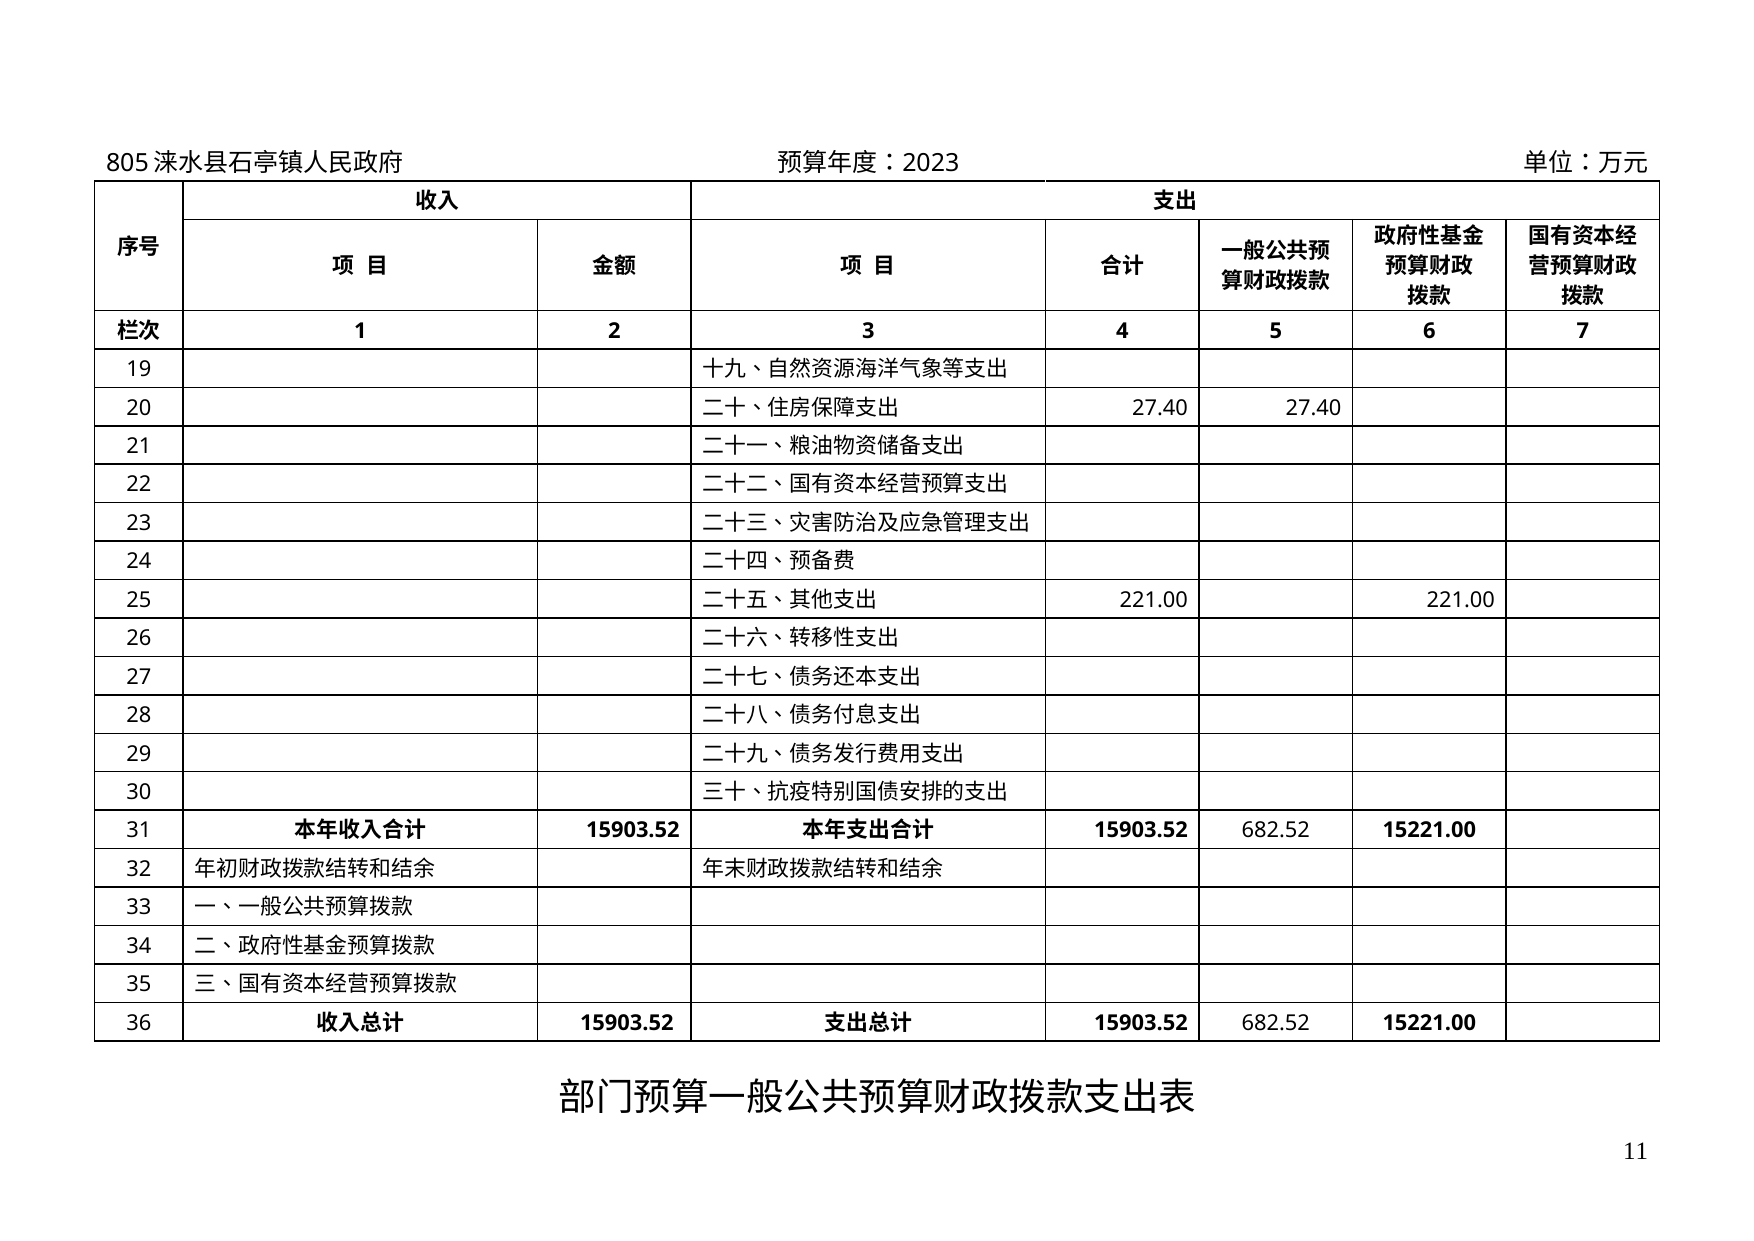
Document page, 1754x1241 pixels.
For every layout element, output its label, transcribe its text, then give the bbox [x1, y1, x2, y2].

table_cell [692, 888, 1045, 924]
table_cell [184, 350, 537, 386]
table_cell 35 [95, 965, 182, 1001]
table_cell [1507, 926, 1659, 963]
table_cell [184, 427, 537, 463]
table_cell [184, 772, 537, 809]
table_cell 二十七、债务还本支出 [692, 657, 1045, 694]
table_cell 二十二、国有资本经营预算支出 [692, 465, 1045, 502]
table_cell [1507, 657, 1659, 694]
table_cell 27 [95, 657, 182, 694]
table_cell 27.40 [1046, 388, 1198, 425]
table_cell [538, 965, 690, 1001]
table_cell [1200, 657, 1352, 694]
table_cell 三十、抗疫特别国债安排的支出 [692, 772, 1045, 809]
table_cell 本年支出合计 [692, 811, 1045, 848]
table_cell [1200, 772, 1352, 809]
table_cell [1353, 388, 1505, 425]
table_cell [1200, 503, 1352, 540]
table_cell 24 [95, 542, 182, 579]
table_cell [1200, 350, 1352, 386]
table_cell 30 [95, 772, 182, 809]
table_cell 项 目 [184, 220, 537, 309]
table_cell [1507, 542, 1659, 579]
table_cell 33 [95, 888, 182, 924]
table_cell [1507, 696, 1659, 732]
table_header 预算年度：2023 [692, 143, 1045, 180]
table_cell 合计 [1046, 220, 1198, 309]
table_cell [1507, 965, 1659, 1001]
table_cell [1507, 1003, 1659, 1040]
table_cell 26 [95, 619, 182, 656]
table_cell 二十一、粮油物资储备支出 [692, 427, 1045, 463]
table_cell 15221.00 [1353, 811, 1505, 848]
table_cell [1507, 734, 1659, 771]
table_cell [1353, 427, 1505, 463]
table_cell 28 [95, 696, 182, 732]
table_cell [1507, 388, 1659, 425]
table_cell 31 [95, 811, 182, 848]
table_cell [538, 580, 690, 617]
table_cell [1507, 503, 1659, 540]
table_cell [538, 465, 690, 502]
table_cell [1507, 619, 1659, 656]
table_cell 项 目 [692, 220, 1045, 309]
table_cell [1046, 542, 1198, 579]
table_cell [538, 849, 690, 886]
table_cell 国有资本经营预算财政拨款 [1507, 220, 1659, 309]
table_cell [1200, 580, 1352, 617]
table_cell [538, 619, 690, 656]
table_cell [1353, 926, 1505, 963]
table_cell [184, 465, 537, 502]
table_cell 221.00 [1046, 580, 1198, 617]
table_cell [1046, 696, 1198, 732]
table_cell [1046, 619, 1198, 656]
table_cell [1046, 772, 1198, 809]
table_cell [1046, 734, 1198, 771]
table_cell [1353, 657, 1505, 694]
table_cell 年初财政拨款结转和结余 [184, 849, 537, 886]
table_cell [1200, 427, 1352, 463]
table_cell 2 [538, 311, 690, 348]
table_cell [1353, 696, 1505, 732]
table_cell 29 [95, 734, 182, 771]
table_cell [1507, 849, 1659, 886]
table_cell [184, 542, 537, 579]
table_cell 金额 [538, 220, 690, 309]
table_cell [1046, 427, 1198, 463]
table_cell 一、一般公共预算拨款 [184, 888, 537, 924]
table_cell 34 [95, 926, 182, 963]
table_cell 一般公共预算财政拨款 [1200, 220, 1352, 309]
table_cell 3 [692, 311, 1045, 348]
table_cell 二十八、债务付息支出 [692, 696, 1045, 732]
table_cell 收入 [184, 182, 690, 219]
table_cell [538, 350, 690, 386]
table_cell 32 [95, 849, 182, 886]
table_cell [1200, 696, 1352, 732]
table_cell 15221.00 [1353, 1003, 1505, 1040]
table_cell [1353, 772, 1505, 809]
table_cell [1046, 926, 1198, 963]
table_cell [184, 734, 537, 771]
table_cell [1046, 657, 1198, 694]
table_cell [1353, 888, 1505, 924]
table_cell 二十九、债务发行费用支出 [692, 734, 1045, 771]
table_cell [1353, 619, 1505, 656]
table_cell 19 [95, 350, 182, 386]
table_cell [1507, 811, 1659, 848]
table_cell 23 [95, 503, 182, 540]
table_cell [538, 734, 690, 771]
table_cell [1507, 888, 1659, 924]
table_cell 7 [1507, 311, 1659, 348]
table_cell 682.52 [1200, 811, 1352, 848]
table_cell 22 [95, 465, 182, 502]
table_cell 收入总计 [184, 1003, 537, 1040]
table_cell 三、国有资本经营预算拨款 [184, 965, 537, 1001]
text 部门预算一般公共预算财政拨款支出表 [106, 1070, 1648, 1121]
table_cell [1507, 465, 1659, 502]
table_cell [538, 888, 690, 924]
table_cell [1046, 965, 1198, 1001]
table_cell [1046, 465, 1198, 502]
table_cell 15903.52 [1046, 811, 1198, 848]
table_cell [538, 542, 690, 579]
table_cell 5 [1200, 311, 1352, 348]
table_cell [1353, 734, 1505, 771]
table_cell [1507, 350, 1659, 386]
table_cell 4 [1046, 311, 1198, 348]
table_cell 682.52 [1200, 1003, 1352, 1040]
table_cell [1200, 734, 1352, 771]
table_cell [538, 427, 690, 463]
table_cell 序号 [95, 182, 182, 309]
table_cell 21 [95, 427, 182, 463]
table_cell [1200, 926, 1352, 963]
table_cell 221.00 [1353, 580, 1505, 617]
table_cell [538, 657, 690, 694]
table_cell 支出总计 [692, 1003, 1045, 1040]
table_cell 36 [95, 1003, 182, 1040]
table_cell 15903.52 [538, 1003, 690, 1040]
table_cell [184, 696, 537, 732]
table_cell 二十四、预备费 [692, 542, 1045, 579]
table_cell [538, 926, 690, 963]
table_cell 政府性基金预算财政 拨款 [1353, 220, 1505, 309]
table_cell 本年收入合计 [184, 811, 537, 848]
table_cell 25 [95, 580, 182, 617]
table_cell 二、政府性基金预算拨款 [184, 926, 537, 963]
table_header 805涞水县石亭镇人民政府 [95, 143, 690, 180]
table_cell [184, 580, 537, 617]
table_cell [1200, 619, 1352, 656]
table_cell 二十五、其他支出 [692, 580, 1045, 617]
table_cell 20 [95, 388, 182, 425]
table_cell [1200, 965, 1352, 1001]
table_cell 年末财政拨款结转和结余 [692, 849, 1045, 886]
table_cell [184, 388, 537, 425]
table_cell [1200, 888, 1352, 924]
table_cell [184, 657, 537, 694]
table_cell 15903.52 [538, 811, 690, 848]
table_cell [1507, 772, 1659, 809]
table_cell [184, 503, 537, 540]
table_cell [1200, 465, 1352, 502]
table_cell [1200, 542, 1352, 579]
table_cell [1046, 849, 1198, 886]
table_cell [1046, 503, 1198, 540]
table_cell [538, 388, 690, 425]
table_cell [692, 965, 1045, 1001]
table_header 单位：万元 [1046, 143, 1659, 180]
table_cell 二十、住房保障支出 [692, 388, 1045, 425]
table_cell [1353, 542, 1505, 579]
table_cell 6 [1353, 311, 1505, 348]
table_cell [1507, 580, 1659, 617]
table_cell [1046, 350, 1198, 386]
table_cell [1353, 849, 1505, 886]
table_cell [538, 503, 690, 540]
table_cell 十九、自然资源海洋气象等支出 [692, 350, 1045, 386]
table_cell [1353, 503, 1505, 540]
table_cell 27.40 [1200, 388, 1352, 425]
table_cell 栏次 [95, 311, 182, 348]
table_cell 二十三、灾害防治及应急管理支出 [692, 503, 1045, 540]
table_cell 二十六、转移性支出 [692, 619, 1045, 656]
table_cell [538, 772, 690, 809]
table_cell [1353, 465, 1505, 502]
table_cell [692, 926, 1045, 963]
table_cell [184, 619, 537, 656]
table_cell 1 [184, 311, 537, 348]
table_cell [1353, 965, 1505, 1001]
table_cell [1353, 350, 1505, 386]
table_cell [1046, 888, 1198, 924]
table_cell 支出 [692, 182, 1659, 219]
table_cell 15903.52 [1046, 1003, 1198, 1040]
table_cell [1507, 427, 1659, 463]
table_cell [1200, 849, 1352, 886]
table_cell [538, 696, 690, 732]
